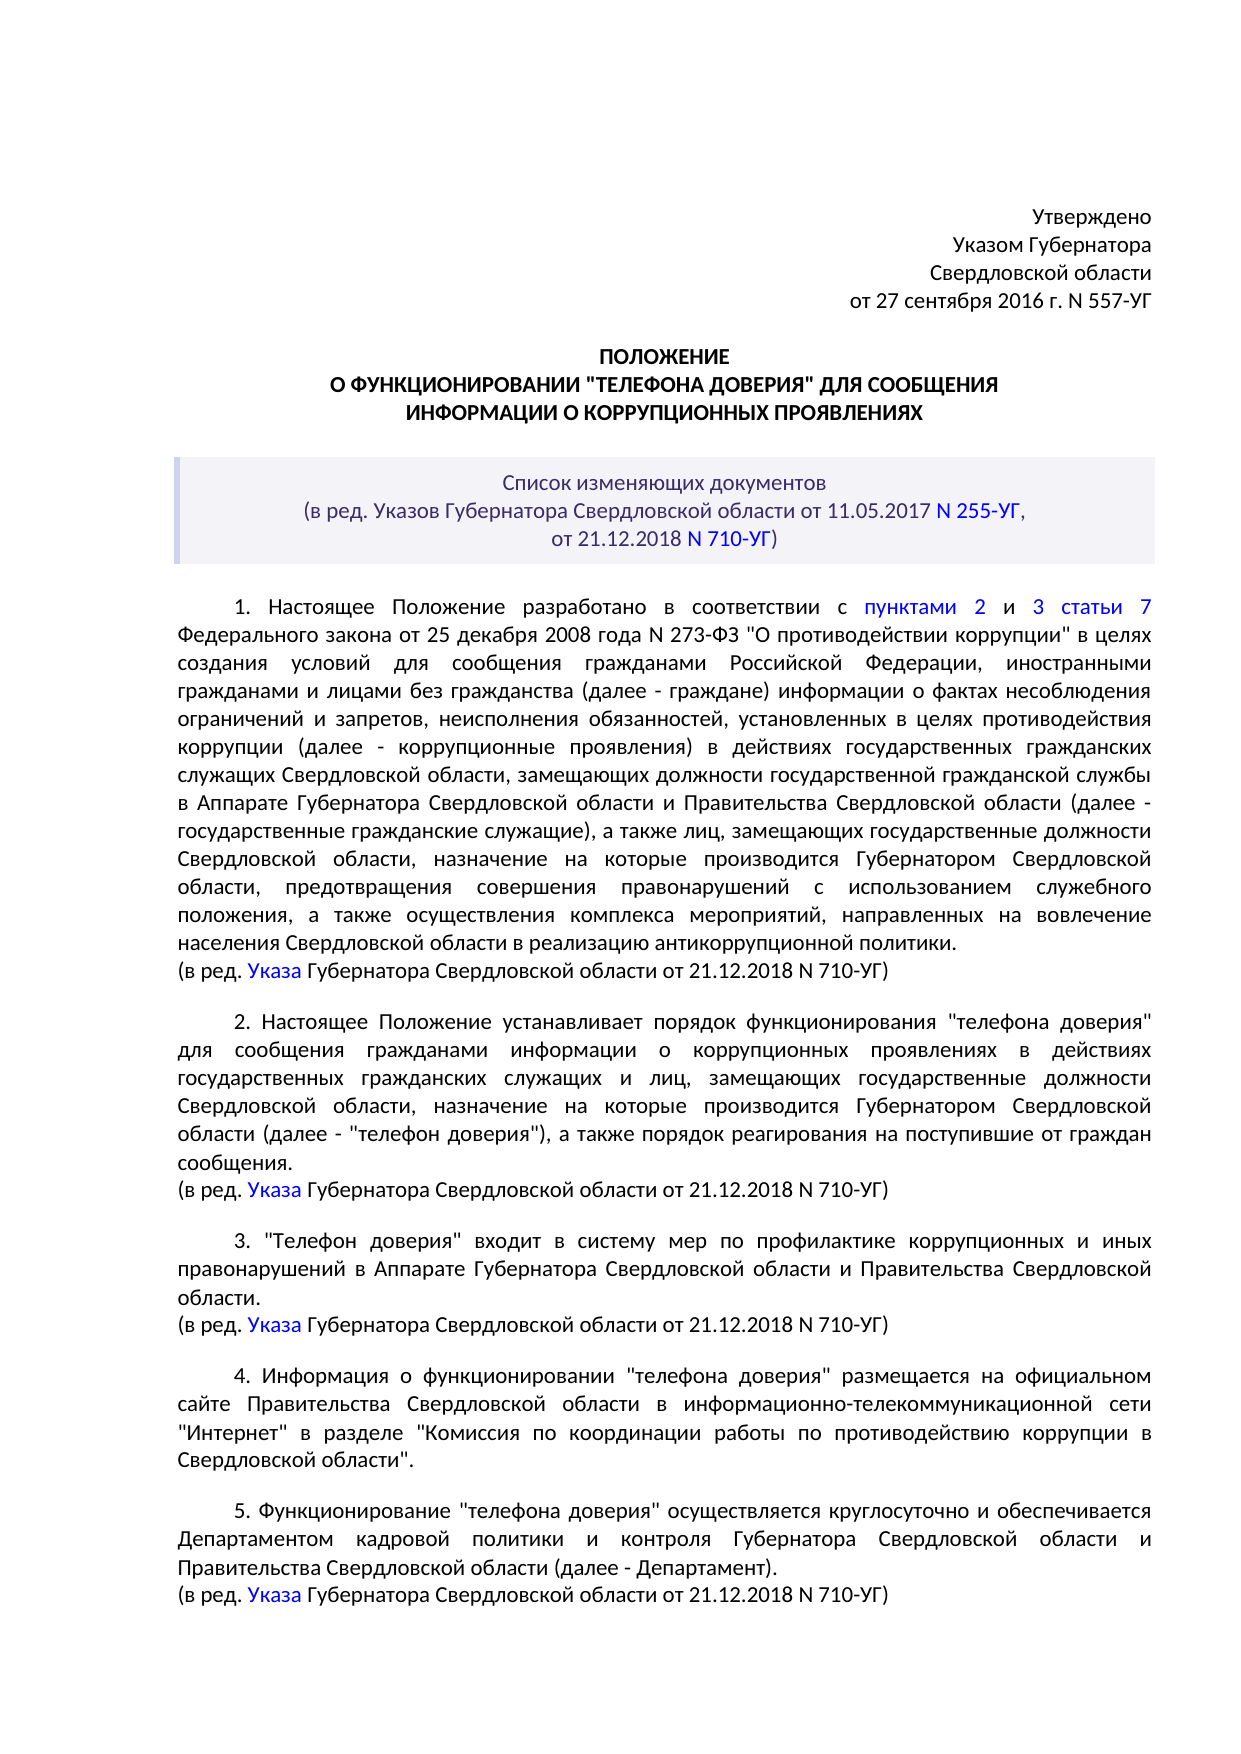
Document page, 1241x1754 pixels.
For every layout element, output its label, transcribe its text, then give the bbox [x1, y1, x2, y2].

text (в ред. Указа Губернатора Свердловской области от 21.12.2018 N 710-УГ) [177, 957, 1152, 984]
text 4. Информация о функционировании "телефона доверия" размещается на официальном сайте Правительства Свердловской области в информационно-телекоммуникационной сети "Интернет" в разделе "Комиссия по координации работы по противодействию коррупции в Свердловской области". [177, 1362, 1152, 1474]
text Утверждено [177, 202, 1152, 230]
text 3. "Телефон доверия" входит в систему мер по профилактике коррупционных и иных правонарушений в Аппарате Губернатора Свердловской области и Правительства Свердловской области. [177, 1227, 1152, 1311]
title ПОЛОЖЕНИЕ [177, 342, 1152, 370]
text 2. Настоящее Положение устанавливает порядок функционирования "телефона доверия" для сообщения гражданами информации о коррупционных проявлениях в действиях государственных гражданских служащих и лиц, замещающих государственные должности Свердловской области, назначение на которые производится Губернатором Свердловской области (далее - "телефон доверия"), а также порядок реагирования на поступившие от граждан сообщения. [177, 1007, 1152, 1176]
table_header Список изменяющих документов (в ред. Указов Губернатора Свердловской области от 11.05.2017 N 255-УГ, от 21.12.2018 N 710-УГ) [180, 457, 1149, 564]
text от 27 сентября 2016 г. N 557-УГ [177, 286, 1152, 314]
text (в ред. Указа Губернатора Свердловской области от 21.12.2018 N 710-УГ) [177, 1311, 1152, 1339]
text 5. Функционирование "телефона доверия" осуществляется круглосуточно и обеспечивается Департаментом кадровой политики и контроля Губернатора Свердловской области и Правительства Свердловской области (далее - Департамент). [177, 1497, 1152, 1581]
title О ФУНКЦИОНИРОВАНИИ "ТЕЛЕФОНА ДОВЕРИЯ" ДЛЯ СООБЩЕНИЯ [177, 370, 1152, 398]
text 1. Настоящее Положение разработано в соответствии с пунктами 2 и 3 статьи 7 Федерального закона от 25 декабря 2008 года N 273-ФЗ "О противодействии коррупции" в целях создания условий для сообщения гражданами Российской Федерации, иностранными гражданами и лицами без гражданства (далее - граждане) информации о фактах несоблюдения ограничений и запретов, неисполнения обязанностей, установленных в целях противодействия коррупции (далее - коррупционные проявления) в действиях государственных гражданских служащих Свердловской области, замещающих должности государственной гражданской службы в Аппарате Губернатора Свердловской области и Правительства Свердловской области (далее - государственные гражданские служащие), а также лиц, замещающих государственные должности Свердловской области, назначение на которые производится Губернатором Свердловской области, предотвращения совершения правонарушений с использованием служебного положения, а также осуществления комплекса мероприятий, направленных на вовлечение населения Свердловской области в реализацию антикоррупционной политики. [177, 592, 1152, 957]
text (в ред. Указа Губернатора Свердловской области от 21.12.2018 N 710-УГ) [177, 1581, 1152, 1609]
title ИНФОРМАЦИИ О КОРРУПЦИОННЫХ ПРОЯВЛЕНИЯХ [177, 398, 1152, 426]
text Указом Губернатора [177, 230, 1152, 258]
text (в ред. Указа Губернатора Свердловской области от 21.12.2018 N 710-УГ) [177, 1176, 1152, 1204]
text Свердловской области [177, 258, 1152, 286]
